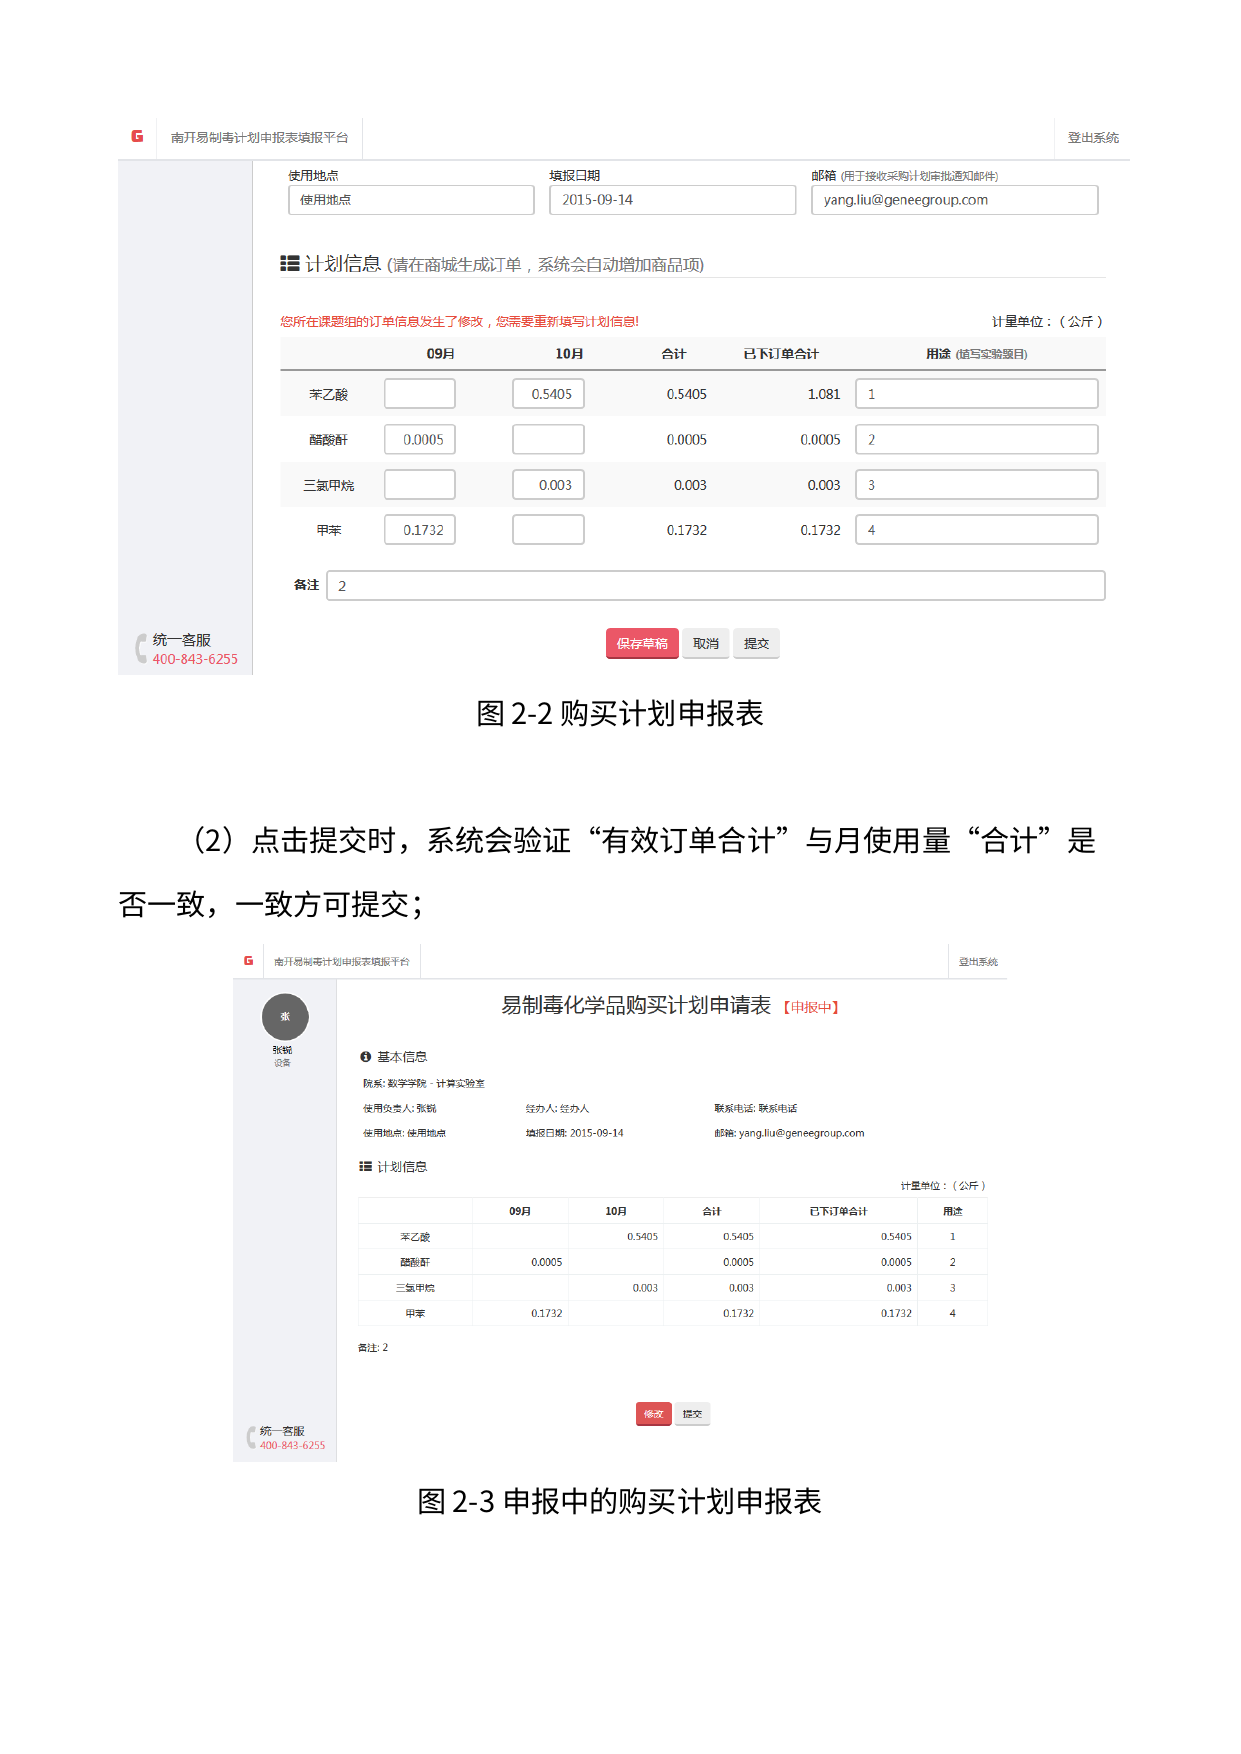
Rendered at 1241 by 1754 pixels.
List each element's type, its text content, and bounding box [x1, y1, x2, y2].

picture [233, 944, 1008, 1462]
text （2）点击提交时，系统会验证“有效订单合计”与月使用量“合计”是否一致，一致方可提交； [118, 818, 1122, 923]
picture [118, 118, 1130, 675]
text 图2-3 申报中的购买计划申报表 [118, 1478, 1122, 1521]
text 图2-2 购买计划申报表 [118, 691, 1122, 733]
